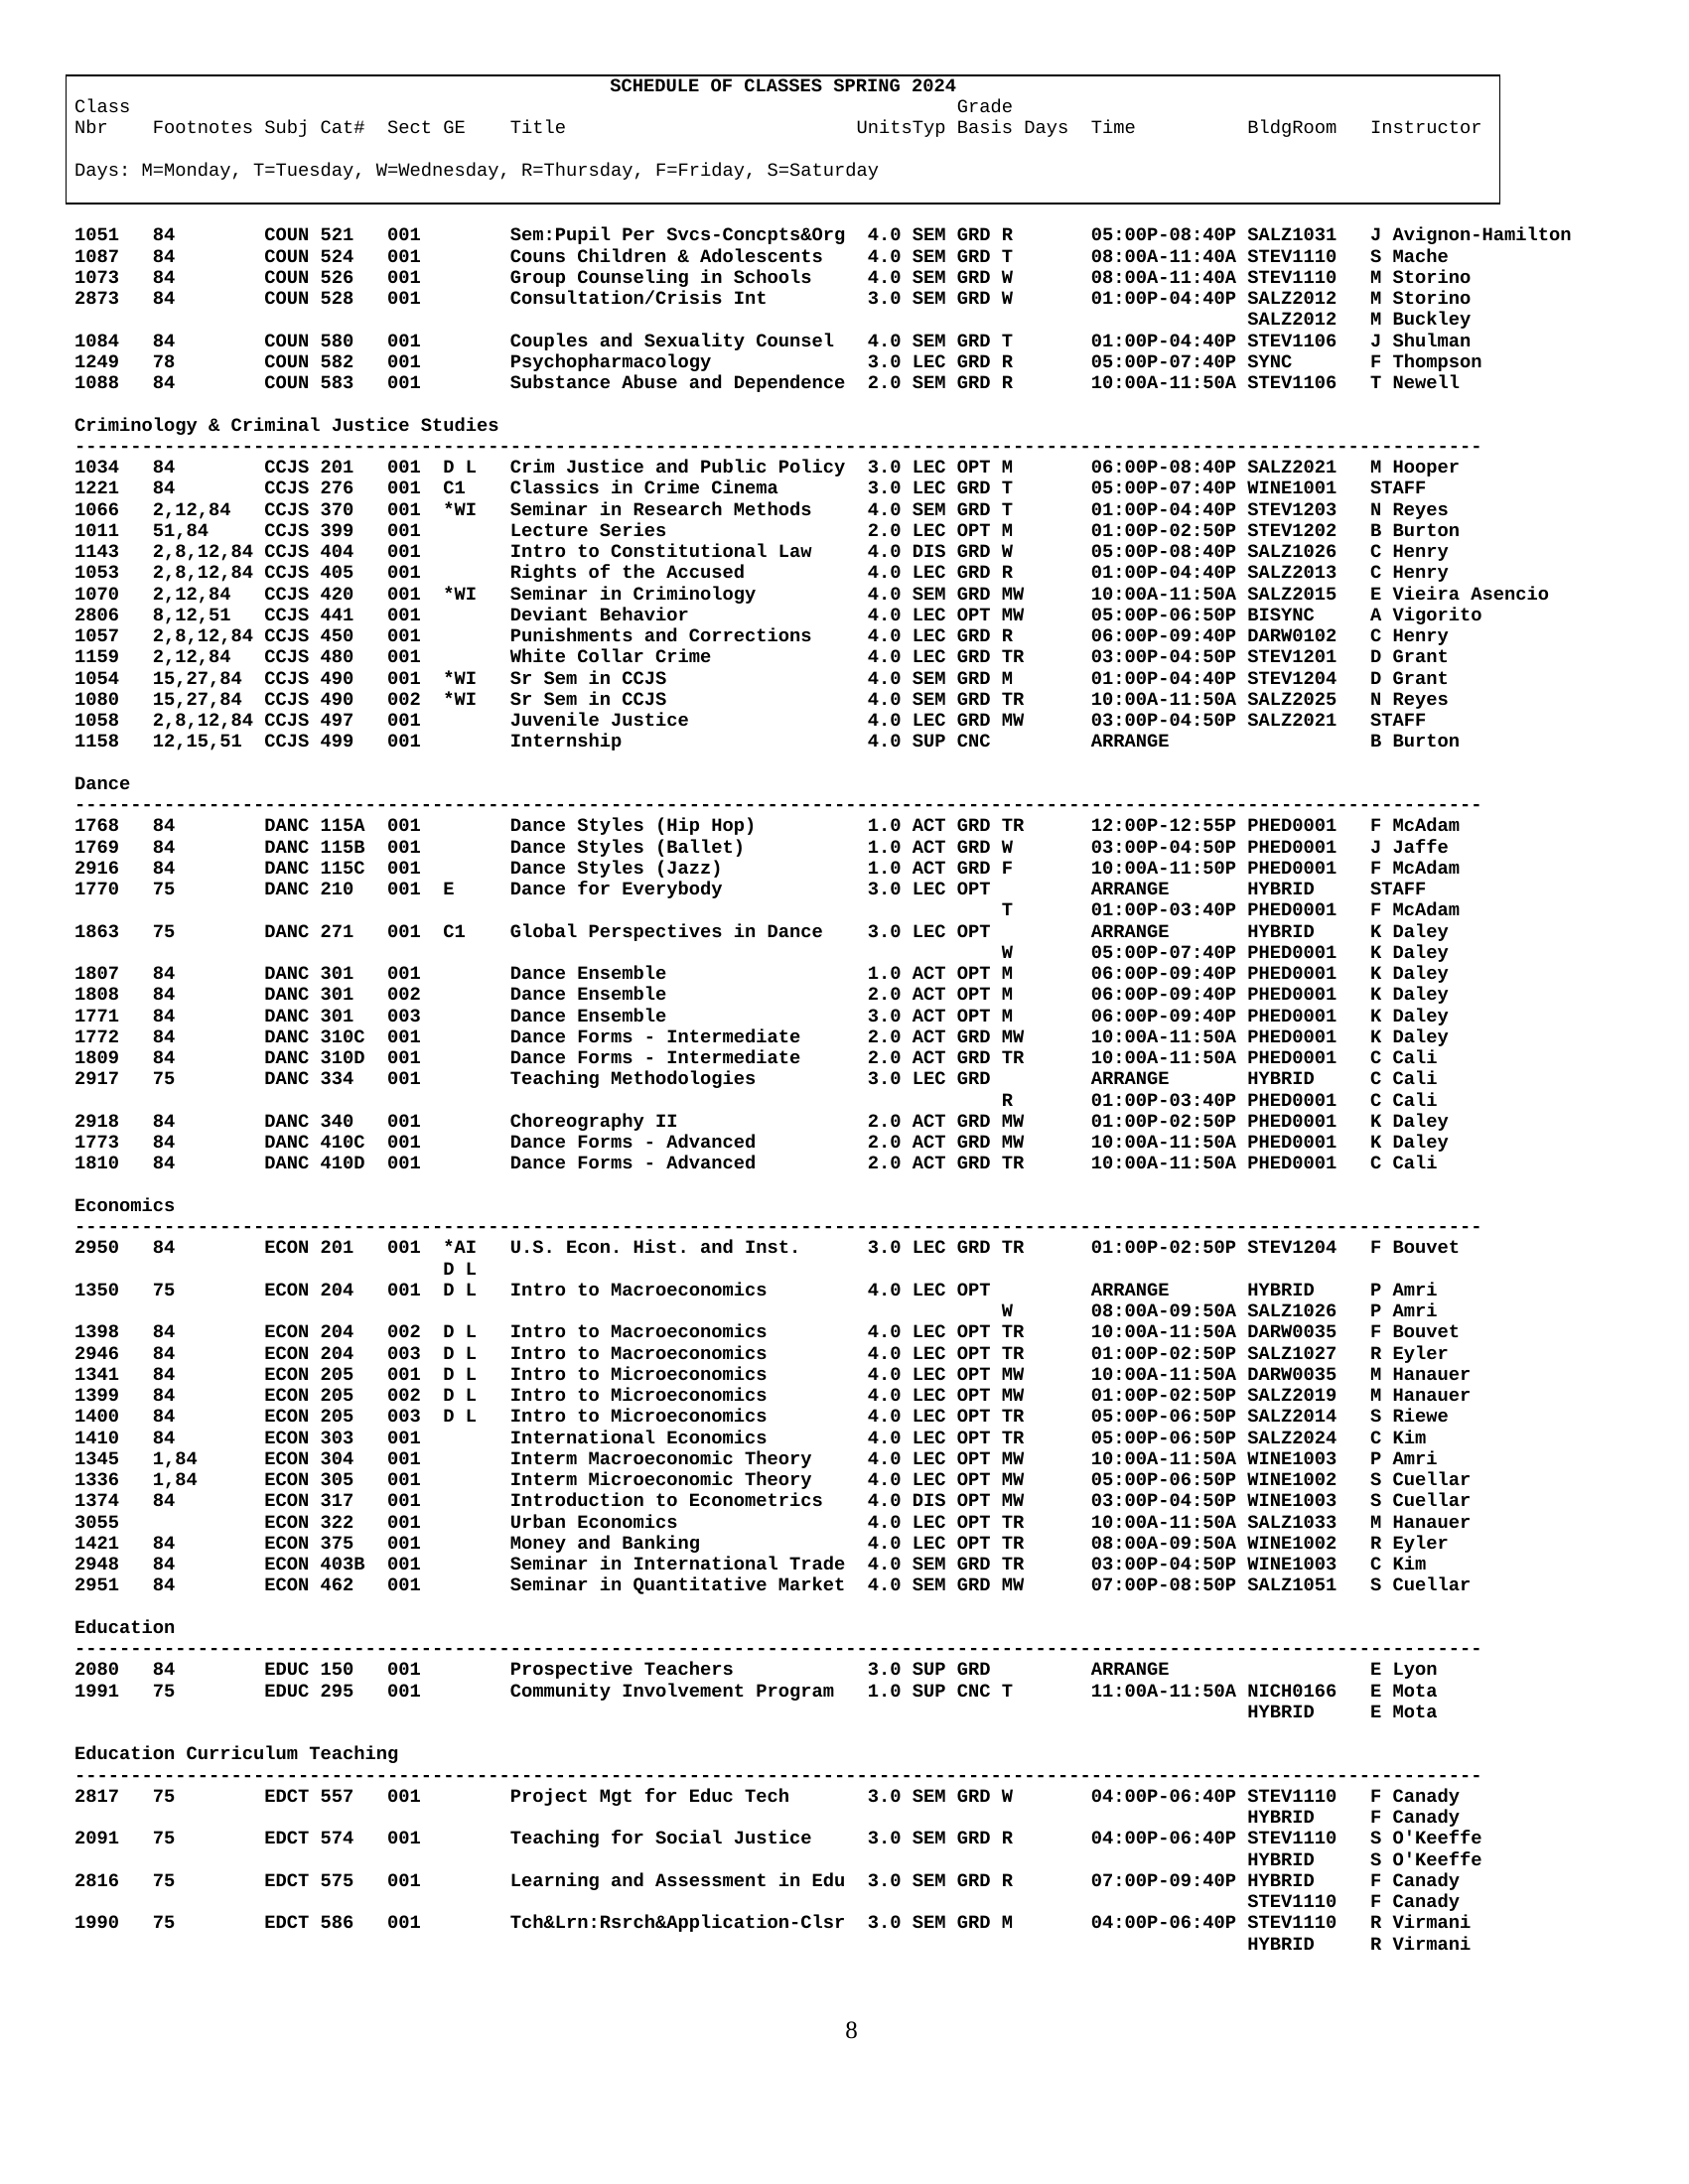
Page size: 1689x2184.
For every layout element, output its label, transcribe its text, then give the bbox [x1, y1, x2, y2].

text 1159 2,12,84 CCJS 480 001 White Collar Crime 4.0 LEC GRD TR 03:00P-04:50P STEV1201 D Grant [74, 647, 1628, 668]
text 1143 2,8,12,84 CCJS 404 001 Intro to Constitutional Law 4.0 DIS GRD W 05:00P-08:40P SALZ1026 C Henry [74, 542, 1628, 563]
text 1053 2,8,12,84 CCJS 405 001 Rights of the Accused 4.0 LEC GRD R 01:00P-04:40P SALZ2013 C Henry [74, 563, 1628, 584]
text 1249 78 COUN 582 001 Psychopharmacology 3.0 LEC GRD R 05:00P-07:40P SYNC F Thompson [74, 352, 1628, 373]
text 1810 84 DANC 410D 001 Dance Forms - Advanced 2.0 ACT GRD TR 10:00A-11:50A PHED0001 C Cali [74, 1154, 1628, 1174]
text 1088 84 COUN 583 001 Substance Abuse and Dependence 2.0 SEM GRD R 10:00A-11:50A STEV1106 T Newell [74, 373, 1628, 394]
text R 01:00P-03:40P PHED0001 C Cali [74, 1090, 1628, 1112]
text 1772 84 DANC 310C 001 Dance Forms - Intermediate 2.0 ACT GRD MW 10:00A-11:50A PHED0001 K Daley [74, 1027, 1628, 1048]
text ------------------------------------------------------------------------------------------------------------------------------ [74, 437, 1628, 458]
text 1087 84 COUN 524 001 Couns Children & Adolescents 4.0 SEM GRD T 08:00A-11:40A STEV1110 S Mache [74, 246, 1628, 268]
text 1341 84 ECON 205 001 D L Intro to Microeconomics 4.0 LEC OPT MW 10:00A-11:50A DARW0035 M Hanauer [74, 1365, 1628, 1386]
subtitle Economics [74, 1196, 1672, 1217]
text 1410 84 ECON 303 001 International Economics 4.0 LEC OPT TR 05:00P-06:50P SALZ2024 C Kim [74, 1428, 1628, 1449]
text ------------------------------------------------------------------------------------------------------------------------------ [74, 1217, 1628, 1238]
text W 08:00A-09:50A SALZ1026 P Amri [74, 1301, 1628, 1322]
text 1863 75 DANC 271 001 C1 Global Perspectives in Dance 3.0 LEC OPT ARRANGE HYBRID K Daley [74, 921, 1628, 943]
text 1336 1,84 ECON 305 001 Interm Microeconomic Theory 4.0 LEC OPT MW 05:00P-06:50P WINE1002 S Cuellar [74, 1470, 1628, 1491]
text 2950 84 ECON 201 001 *AI U.S. Econ. Hist. and Inst. 3.0 LEC GRD TR 01:00P-02:50P STEV1204 F Bouvet [74, 1238, 1628, 1259]
subtitle Dance [74, 774, 1672, 795]
text 1057 2,8,12,84 CCJS 450 001 Punishments and Corrections 4.0 LEC GRD R 06:00P-09:40P DARW0102 C Henry [74, 626, 1628, 647]
text 1345 1,84 ECON 304 001 Interm Macroeconomic Theory 4.0 LEC OPT MW 10:00A-11:50A WINE1003 P Amri [74, 1449, 1628, 1470]
text W 05:00P-07:40P PHED0001 K Daley [74, 943, 1628, 964]
text 1080 15,27,84 CCJS 490 002 *WI Sr Sem in CCJS 4.0 SEM GRD TR 10:00A-11:50A SALZ2025 N Reyes [74, 690, 1628, 711]
text 1809 84 DANC 310D 001 Dance Forms - Intermediate 2.0 ACT GRD TR 10:00A-11:50A PHED0001 C Cali [74, 1048, 1628, 1069]
text 2948 84 ECON 403B 001 Seminar in International Trade 4.0 SEM GRD TR 03:00P-04:50P WINE1003 C Kim [74, 1555, 1628, 1575]
text 1084 84 COUN 580 001 Couples and Sexuality Counsel 4.0 SEM GRD T 01:00P-04:40P STEV1106 J Shulman [74, 331, 1628, 352]
text HYBRID R Virmani [74, 1934, 1628, 1956]
text 2080 84 EDUC 150 001 Prospective Teachers 3.0 SUP GRD ARRANGE E Lyon [74, 1660, 1628, 1681]
text 2873 84 COUN 528 001 Consultation/Crisis Int 3.0 SEM GRD W 01:00P-04:40P SALZ2012 M Storino [74, 289, 1628, 310]
text 2091 75 EDCT 574 001 Teaching for Social Justice 3.0 SEM GRD R 04:00P-06:40P STEV1110 S O'Keeffe [74, 1829, 1628, 1849]
text 1054 15,27,84 CCJS 490 001 *WI Sr Sem in CCJS 4.0 SEM GRD M 01:00P-04:40P STEV1204 D Grant [74, 668, 1628, 690]
text 2817 75 EDCT 557 001 Project Mgt for Educ Tech 3.0 SEM GRD W 04:00P-06:40P STEV1110 F Canady [74, 1787, 1628, 1808]
text 1350 75 ECON 204 001 D L Intro to Macroeconomics 4.0 LEC OPT ARRANGE HYBRID P Amri [74, 1281, 1628, 1301]
subtitle Education [74, 1618, 1672, 1639]
text 1066 2,12,84 CCJS 370 001 *WI Seminar in Research Methods 4.0 SEM GRD T 01:00P-04:40P STEV1203 N Reyes [74, 499, 1628, 521]
text 2951 84 ECON 462 001 Seminar in Quantitative Market 4.0 SEM GRD MW 07:00P-08:50P SALZ1051 S Cuellar [74, 1575, 1628, 1596]
text 1807 84 DANC 301 001 Dance Ensemble 1.0 ACT OPT M 06:00P-09:40P PHED0001 K Daley [74, 964, 1628, 985]
text ------------------------------------------------------------------------------------------------------------------------------ [74, 1765, 1628, 1787]
text HYBRID F Canady [74, 1808, 1628, 1829]
text 2918 84 DANC 340 001 Choreography II 2.0 ACT GRD MW 01:00P-02:50P PHED0001 K Daley [74, 1112, 1628, 1133]
text D L [74, 1259, 1628, 1281]
text ------------------------------------------------------------------------------------------------------------------------------ [74, 1639, 1628, 1660]
text STEV1110 F Canady [74, 1892, 1628, 1913]
text SALZ2012 M Buckley [74, 310, 1628, 331]
subtitle Education Curriculum Teaching [74, 1744, 1672, 1765]
text 1374 84 ECON 317 001 Introduction to Econometrics 4.0 DIS OPT MW 03:00P-04:50P WINE1003 S Cuellar [74, 1491, 1628, 1512]
text 2917 75 DANC 334 001 Teaching Methodologies 3.0 LEC GRD ARRANGE HYBRID C Cali [74, 1069, 1628, 1090]
text 1399 84 ECON 205 002 D L Intro to Microeconomics 4.0 LEC OPT MW 01:00P-02:50P SALZ2019 M Hanauer [74, 1386, 1628, 1407]
text ------------------------------------------------------------------------------------------------------------------------------ [74, 795, 1628, 816]
text 1990 75 EDCT 586 001 Tch&Lrn:Rsrch&Application-Clsr 3.0 SEM GRD M 04:00P-06:40P STEV1110 R Virmani [74, 1913, 1628, 1934]
text 1221 84 CCJS 276 001 C1 Classics in Crime Cinema 3.0 LEC GRD T 05:00P-07:40P WINE1001 STAFF [74, 478, 1628, 499]
text 1073 84 COUN 526 001 Group Counseling in Schools 4.0 SEM GRD W 08:00A-11:40A STEV1110 M Storino [74, 268, 1628, 289]
text 2806 8,12,51 CCJS 441 001 Deviant Behavior 4.0 LEC OPT MW 05:00P-06:50P BISYNC A Vigorito [74, 606, 1628, 626]
subtitle Criminology & Criminal Justice Studies [74, 415, 1672, 437]
text 1398 84 ECON 204 002 D L Intro to Macroeconomics 4.0 LEC OPT TR 10:00A-11:50A DARW0035 F Bouvet [74, 1322, 1628, 1343]
text 1773 84 DANC 410C 001 Dance Forms - Advanced 2.0 ACT GRD MW 10:00A-11:50A PHED0001 K Daley [74, 1133, 1628, 1154]
text 1808 84 DANC 301 002 Dance Ensemble 2.0 ACT OPT M 06:00P-09:40P PHED0001 K Daley [74, 985, 1628, 1006]
text 1991 75 EDUC 295 001 Community Involvement Program 1.0 SUP CNC T 11:00A-11:50A NICH0166 E Mota [74, 1681, 1628, 1703]
text 2816 75 EDCT 575 001 Learning and Assessment in Edu 3.0 SEM GRD R 07:00P-09:40P HYBRID F Canady [74, 1871, 1628, 1892]
text 1158 12,15,51 CCJS 499 001 Internship 4.0 SUP CNC ARRANGE B Burton [74, 732, 1628, 752]
text 1034 84 CCJS 201 001 D L Crim Justice and Public Policy 3.0 LEC OPT M 06:00P-08:40P SALZ2021 M Hooper [74, 458, 1628, 478]
text 3055 ECON 322 001 Urban Economics 4.0 LEC OPT TR 10:00A-11:50A SALZ1033 M Hanauer [74, 1512, 1628, 1534]
text HYBRID S O'Keeffe [74, 1849, 1628, 1871]
text 1768 84 DANC 115A 001 Dance Styles (Hip Hop) 1.0 ACT GRD TR 12:00P-12:55P PHED0001 F McAdam [74, 816, 1628, 837]
text 1011 51,84 CCJS 399 001 Lecture Series 2.0 LEC OPT M 01:00P-02:50P STEV1202 B Burton [74, 521, 1628, 542]
text 2916 84 DANC 115C 001 Dance Styles (Jazz) 1.0 ACT GRD F 10:00A-11:50P PHED0001 F McAdam [74, 859, 1628, 880]
text 1400 84 ECON 205 003 D L Intro to Microeconomics 4.0 LEC OPT TR 05:00P-06:50P SALZ2014 S Riewe [74, 1407, 1628, 1428]
text 1051 84 COUN 521 001 Sem:Pupil Per Svcs-Concpts&Org 4.0 SEM GRD R 05:00P-08:40P SALZ1031 J Avignon-Hamilton [74, 225, 1628, 246]
text 1769 84 DANC 115B 001 Dance Styles (Ballet) 1.0 ACT GRD W 03:00P-04:50P PHED0001 J Jaffe [74, 837, 1628, 859]
text 1421 84 ECON 375 001 Money and Banking 4.0 LEC OPT TR 08:00A-09:50A WINE1002 R Eyler [74, 1534, 1628, 1555]
text 1070 2,12,84 CCJS 420 001 *WI Seminar in Criminology 4.0 SEM GRD MW 10:00A-11:50A SALZ2015 E Vieira Asencio [74, 584, 1628, 606]
text 1058 2,8,12,84 CCJS 497 001 Juvenile Justice 4.0 LEC GRD MW 03:00P-04:50P SALZ2021 STAFF [74, 711, 1628, 732]
text 2946 84 ECON 204 003 D L Intro to Macroeconomics 4.0 LEC OPT TR 01:00P-02:50P SALZ1027 R Eyler [74, 1343, 1628, 1365]
text 1770 75 DANC 210 001 E Dance for Everybody 3.0 LEC OPT ARRANGE HYBRID STAFF [74, 880, 1628, 900]
text T 01:00P-03:40P PHED0001 F McAdam [74, 900, 1628, 921]
text HYBRID E Mota [74, 1703, 1628, 1723]
text 1771 84 DANC 301 003 Dance Ensemble 3.0 ACT OPT M 06:00P-09:40P PHED0001 K Daley [74, 1006, 1628, 1027]
